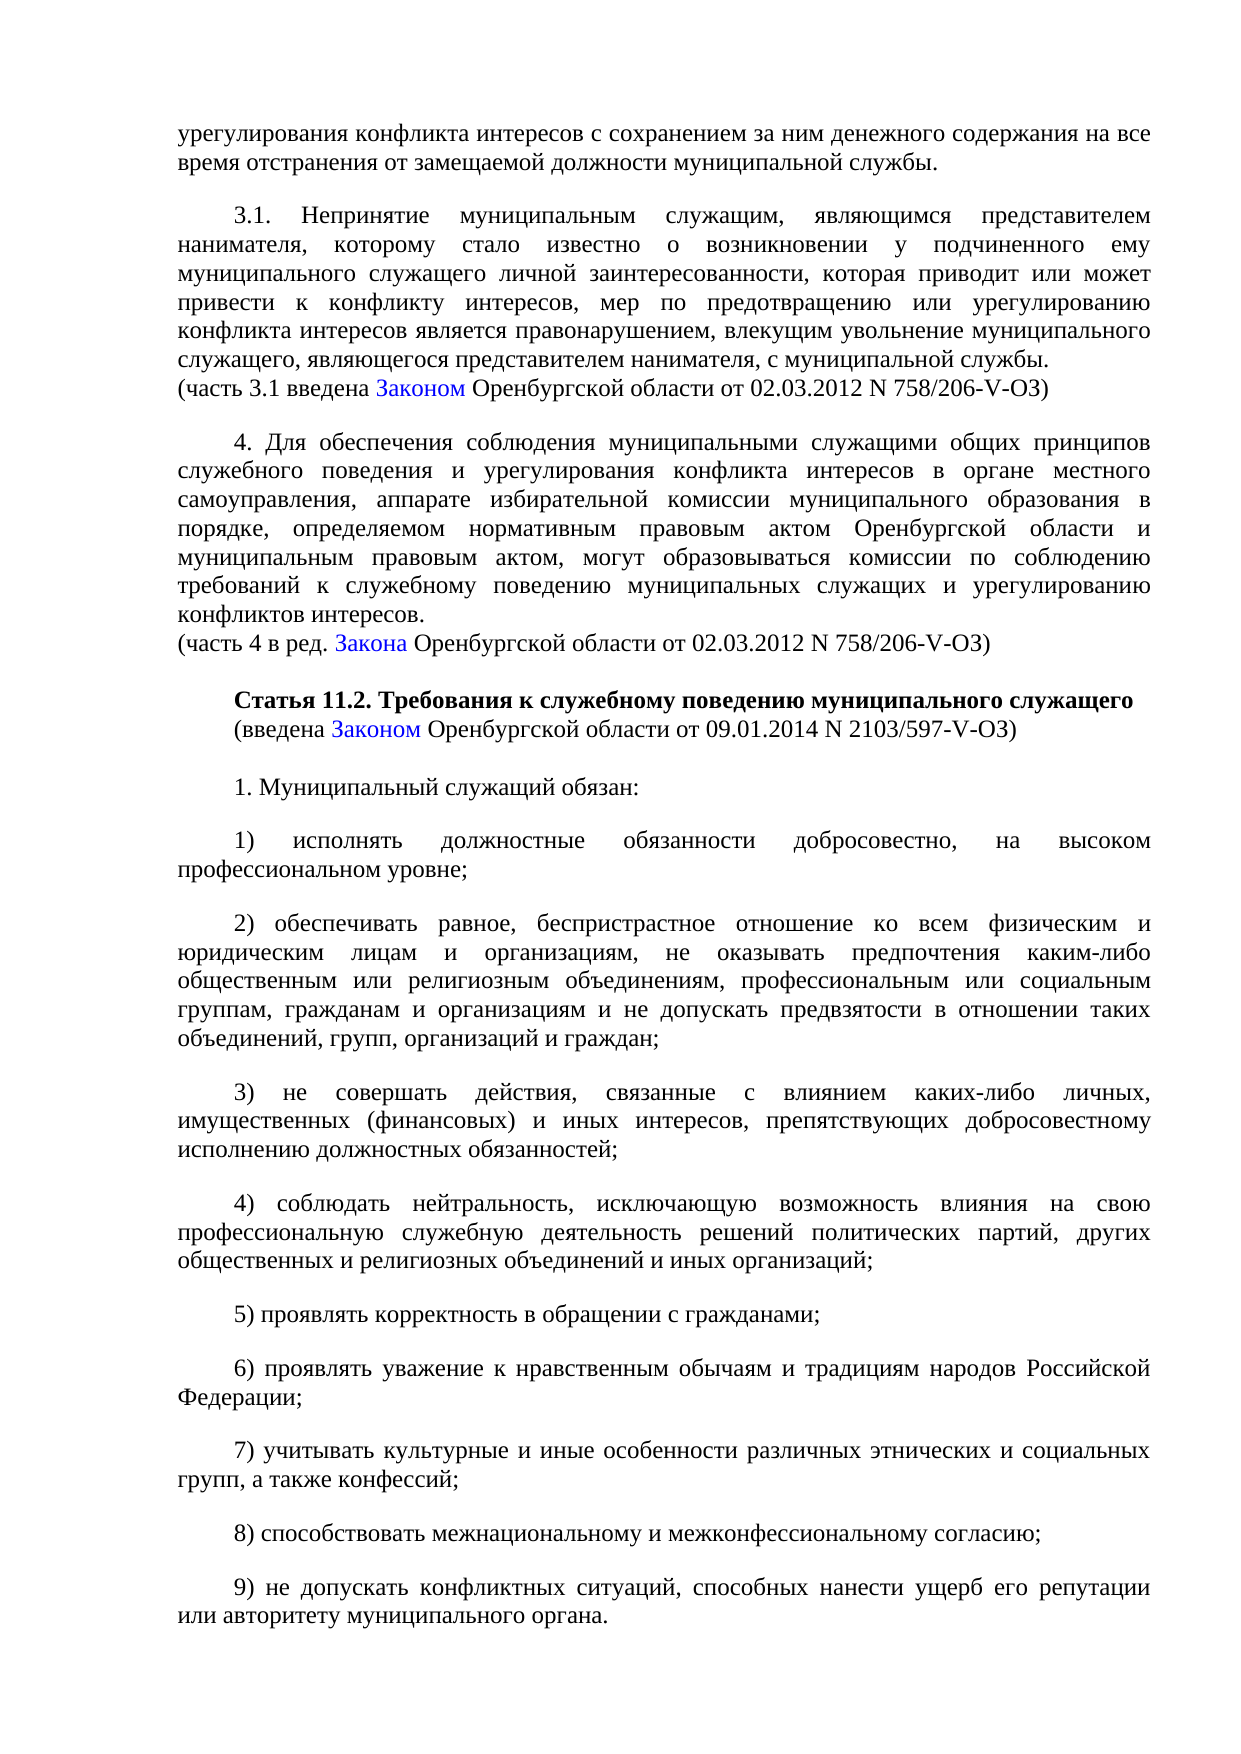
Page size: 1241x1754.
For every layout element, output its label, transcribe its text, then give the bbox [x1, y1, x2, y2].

title Статья 11.2. Требования к служебному поведению муниципального служащего [177, 686, 1152, 714]
text 1) исполнять должностные обязанности добросовестно, на высоком профессиональном уровне; [177, 826, 1152, 883]
text (часть 4 в ред. Закона Оренбургской области от 02.03.2012 N 758/206-V-ОЗ) [177, 628, 1152, 657]
text 5) проявлять корректность в обращении с гражданами; [177, 1299, 1152, 1328]
text 7) учитывать культурные и иные особенности различных этнических и социальных групп, а также конфессий; [177, 1436, 1152, 1493]
text (часть 3.1 введена Законом Оренбургской области от 02.03.2012 N 758/206-V-ОЗ) [177, 373, 1152, 402]
text (введена Законом Оренбургской области от 09.01.2014 N 2103/597-V-ОЗ) [177, 714, 1152, 743]
text 9) не допускать конфликтных ситуаций, способных нанести ущерб его репутации или авторитету муниципального органа. [177, 1572, 1152, 1629]
text 3) не совершать действия, связанные с влиянием каких-либо личных, имущественных (финансовых) и иных интересов, препятствующих добросовестному исполнению должностных обязанностей; [177, 1077, 1152, 1163]
text 4) соблюдать нейтральность, исключающую возможность влияния на свою профессиональную служебную деятельность решений политических партий, других общественных и религиозных объединений и иных организаций; [177, 1188, 1152, 1274]
text 1. Муниципальный служащий обязан: [177, 772, 1152, 801]
text 6) проявлять уважение к нравственным обычаям и традициям народов Российской Федерации; [177, 1353, 1152, 1411]
text 8) способствовать межнациональному и межконфессиональному согласию; [177, 1518, 1152, 1547]
text 3.1. Непринятие муниципальным служащим, являющимся представителем нанимателя, которому стало известно о возникновении у подчиненного ему муниципального служащего личной заинтересованности, которая приводит или может привести к конфликту интересов, мер по предотвращению или урегулированию конфликта интересов является правонарушением, влекущим увольнение муниципального служащего, являющегося представителем нанимателя, с муниципальной службы. [177, 201, 1152, 373]
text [177, 118, 1152, 176]
text 4. Для обеспечения соблюдения муниципальными служащими общих принципов служебного поведения и урегулирования конфликта интересов в органе местного самоуправления, аппарате избирательной комиссии муниципального образования в порядке, определяемом нормативным правовым актом Оренбургской области и муниципальным правовым актом, могут образовываться комиссии по соблюдению требований к служебному поведению муниципальных служащих и урегулированию конфликтов интересов. [177, 427, 1152, 628]
text 2) обеспечивать равное, беспристрастное отношение ко всем физическим и юридическим лицам и организациям, не оказывать предпочтения каким-либо общественным или религиозным объединениям, профессиональным или социальным группам, гражданам и организациям и не допускать предвзятости в отношении таких объединений, групп, организаций и граждан; [177, 908, 1152, 1052]
